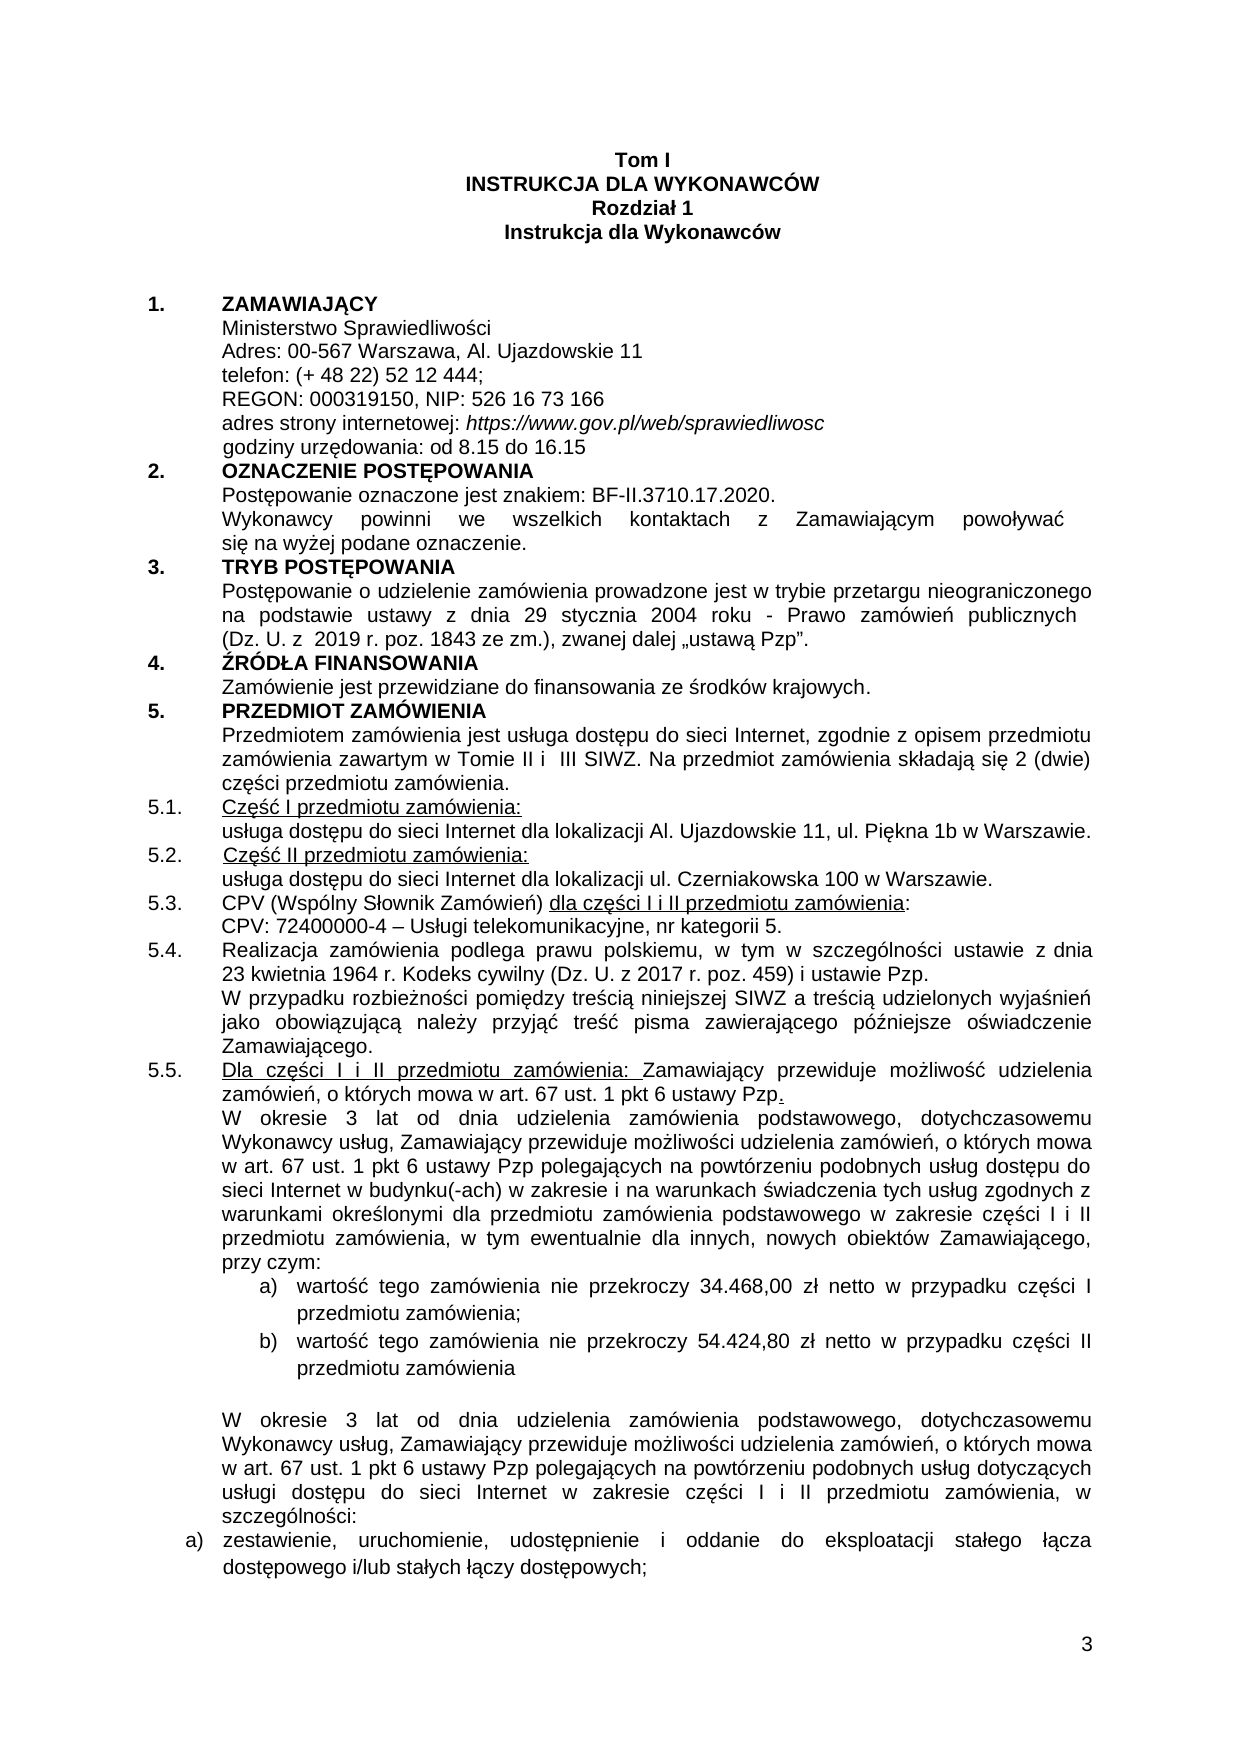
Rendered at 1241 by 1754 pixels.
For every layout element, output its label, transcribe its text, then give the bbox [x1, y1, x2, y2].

text Wykonawcy powinni we wszelkich kontaktach z Zamawiającym powoływać się na wyżej podane oznaczenie. [222, 507, 1092, 555]
text Rozdział 1 [148, 196, 1137, 219]
text telefon: (+ 48 22) 52 12 444; [148, 363, 1092, 387]
text Tom I [148, 148, 1137, 172]
text Postępowanie oznaczone jest znakiem: BF-II.3710.17.2020. [222, 483, 1092, 507]
text Przedmiotem zamówienia jest usługa dostępu do sieci Internet, zgodnie z opisem przedmiotu zamówienia zawartym w Tomie II i III SIWZ. Na przedmiot zamówienia składają się 2 (dwie) części przedmiotu zamówienia. [222, 723, 1092, 794]
text W przypadku rozbieżności pomiędzy treścią niniejszej SIWZ a treścią udzielonych wyjaśnień jako obowiązującą należy przyjąć treść pisma zawierającego późniejsze oświadczenie Zamawiającego. [221, 986, 1092, 1058]
text Zamówienie jest przewidziane do finansowania ze środków krajowych. [222, 675, 1092, 699]
text CPV: 72400000-4 – Usługi telekomunikacyjne, nr kategorii 5. [221, 914, 1092, 938]
text Postępowanie o udzielenie zamówienia prowadzone jest w trybie przetargu nieograniczonego na podstawie ustawy z dnia 29 stycznia 2004 roku - Prawo zamówień publicznych (Dz. U. z 2019 r. poz. 1843 ze zm.), zwanej dalej „ustawą Pzp”. [222, 579, 1092, 651]
text 5.3. CPV (Wspólny Słownik Zamówień) dla części I i II przedmiotu zamówienia: [148, 890, 1092, 914]
text 5.2. Część II przedmiotu zamówienia: [148, 842, 1092, 866]
list wartość tego zamówienia nie przekroczy 54.424,80 zł netto w przypadku części II przedmiotu zamówienia [259, 1329, 1092, 1380]
text godziny urzędowania: od 8.15 do 16.15 [223, 435, 1092, 459]
text 1. ZAMAWIAJĄCY [148, 291, 1092, 315]
text Adres: 00-567 Warszawa, Al. Ujazdowskie 11 [148, 339, 1092, 363]
text usługa dostępu do sieci Internet dla lokalizacji ul. Czerniakowska 100 w Warszawie. [222, 866, 1092, 890]
text W okresie 3 lat od dnia udzielenia zamówienia podstawowego, dotychczasowemu Wykonawcy usług, Zamawiający przewiduje możliwości udzielenia zamówień, o których mowa w art. 67 ust. 1 pkt 6 ustawy Pzp polegających na powtórzeniu podobnych usług dotyczących usługi dostępu do sieci Internet w zakresie części I i II przedmiotu zamówienia, w szczególności: [222, 1408, 1092, 1527]
text 5.1. Część I przedmiotu zamówienia: [148, 794, 1092, 818]
text Instrukcja dla Wykonawców [148, 219, 1137, 243]
text adres strony internetowej: https://www.gov.pl/web/sprawiedliwosc [148, 411, 1092, 435]
list zestawienie, uruchomienie, udostępnienie i oddanie do eksploatacji stałego łącza dostępowego i/lub stałych łączy dostępowych; [185, 1527, 1092, 1579]
text INSTRUKCJA DLA WYKONAWCÓW [148, 172, 1137, 196]
text 5. PRZEDMIOT ZAMÓWIENIA [148, 699, 1092, 723]
text 5.4. Realizacja zamówienia podlega prawu polskiemu, w tym w szczególności ustawie z dnia 23 kwietnia 1964 r. Kodeks cywilny (Dz. U. z 2017 r. poz. 459) i ustawie Pzp. [148, 938, 1092, 986]
list wartość tego zamówienia nie przekroczy 34.468,00 zł netto w przypadku części I przedmiotu zamówienia; [259, 1274, 1092, 1325]
text 2. OZNACZENIE POSTĘPOWANIA [148, 459, 1092, 483]
text Ministerstwo Sprawiedliwości [222, 315, 1092, 339]
text usługa dostępu do sieci Internet dla lokalizacji Al. Ujazdowskie 11, ul. Piękna 1b w Warszawie. [222, 818, 1092, 842]
text 4. ŹRÓDŁA FINANSOWANIA [148, 651, 1092, 675]
text REGON: 000319150, NIP: 526 16 73 166 [148, 387, 1092, 411]
text 3. TRYB POSTĘPOWANIA [148, 555, 1092, 579]
text 5.5. Dla części I i II przedmiotu zamówienia: Zamawiający przewiduje możliwość udzielenia zamówień, o których mowa w art. 67 ust. 1 pkt 6 ustawy Pzp. [148, 1058, 1092, 1106]
text W okresie 3 lat od dnia udzielenia zamówienia podstawowego, dotychczasowemu Wykonawcy usług, Zamawiający przewiduje możliwości udzielenia zamówień, o których mowa w art. 67 ust. 1 pkt 6 ustawy Pzp polegających na powtórzeniu podobnych usług dostępu do sieci Internet w budynku(-ach) w zakresie i na warunkach świadczenia tych usług zgodnych z warunkami określonymi dla przedmiotu zamówienia podstawowego w zakresie części I i II przedmiotu zamówienia, w tym ewentualnie dla innych, nowych obiektów Zamawiającego, przy czym: [222, 1106, 1092, 1274]
